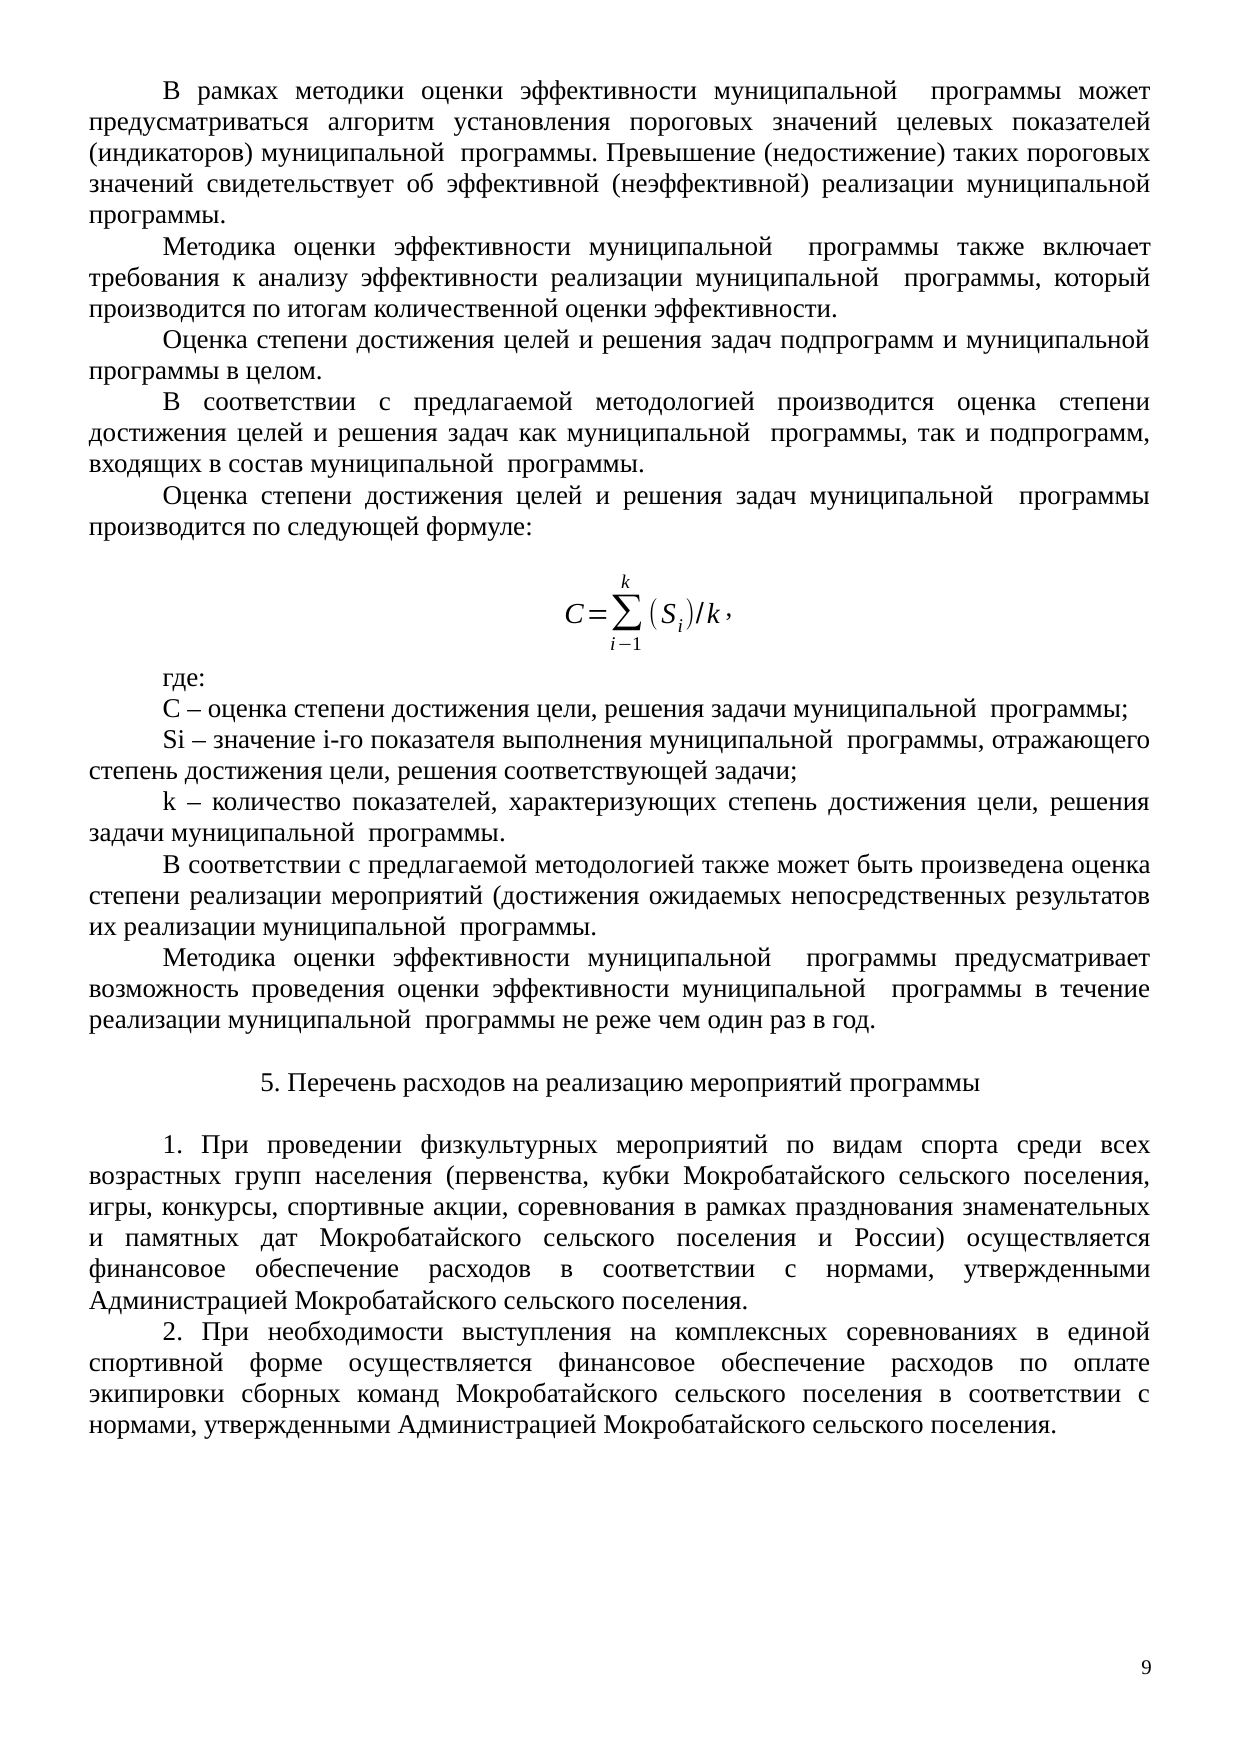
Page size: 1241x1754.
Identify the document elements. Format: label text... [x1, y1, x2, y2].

text 1. При проведении физкультурных мероприятий по видам спорта среди всех возрастных групп населения (первенства, кубки Мокробатайского сельского поселения, игры, конкурсы, спортивные акции, соревнования в рамках празднования знаменательных и памятных дат Мокробатайского сельского поселения и России) осуществляется финансовое обеспечение расходов в соответствии с нормами, утвержденными Администрацией Мокробатайского сельского поселения. [89, 1128, 1152, 1315]
text В соответствии с предлагаемой методологией также может быть произведена оценка степени реализации мероприятий (достижения ожидаемых непосредственных результатов их реализации муниципальной программы. [89, 848, 1152, 941]
text , [89, 572, 1152, 661]
text В рамках методики оценки эффективности муниципальной программы может предусматриваться алгоритм установления пороговых значений целевых показателей (индикаторов) муниципальной программы. Превышение (недостижение) таких пороговых значений свидетельствует об эффективной (неэффективной) реализации муниципальной программы. [89, 74, 1152, 229]
text Оценка степени достижения целей и решения задач муниципальной программы производится по следующей формуле: [89, 479, 1152, 541]
text С – оценка степени достижения цели, решения задачи муниципальной программы; [89, 692, 1152, 723]
text Si – значение i-го показателя выполнения муниципальной программы, отражающего степень достижения цели, решения соответствующей задачи; [89, 723, 1152, 785]
subtitle 5. Перечень расходов на реализацию мероприятий программы [89, 1066, 1152, 1097]
text 2. При необходимости выступления на комплексных соревнованиях в единой спортивной форме осуществляется финансовое обеспечение расходов по оплате экипировки сборных команд Мокробатайского сельского поселения в соответствии с нормами, утвержденными Администрацией Мокробатайского сельского поселения. [89, 1315, 1152, 1439]
text где: [89, 661, 1152, 692]
text Методика оценки эффективности муниципальной программы предусматривает возможность проведения оценки эффективности муниципальной программы в течение реализации муниципальной программы не реже чем один раз в год. [89, 941, 1152, 1034]
text В соответствии с предлагаемой методологией производится оценка степени достижения целей и решения задач как муниципальной программы, так и подпрограмм, входящих в состав муниципальной программы. [89, 385, 1152, 479]
text Оценка степени достижения целей и решения задач подпрограмм и муниципальной программы в целом. [89, 323, 1152, 385]
text k – количество показателей, характеризующих степень достижения цели, решения задачи муниципальной программы. [89, 785, 1152, 848]
text Методика оценки эффективности муниципальной программы также включает требования к анализу эффективности реализации муниципальной программы, который производится по итогам количественной оценки эффективности. [89, 229, 1152, 323]
